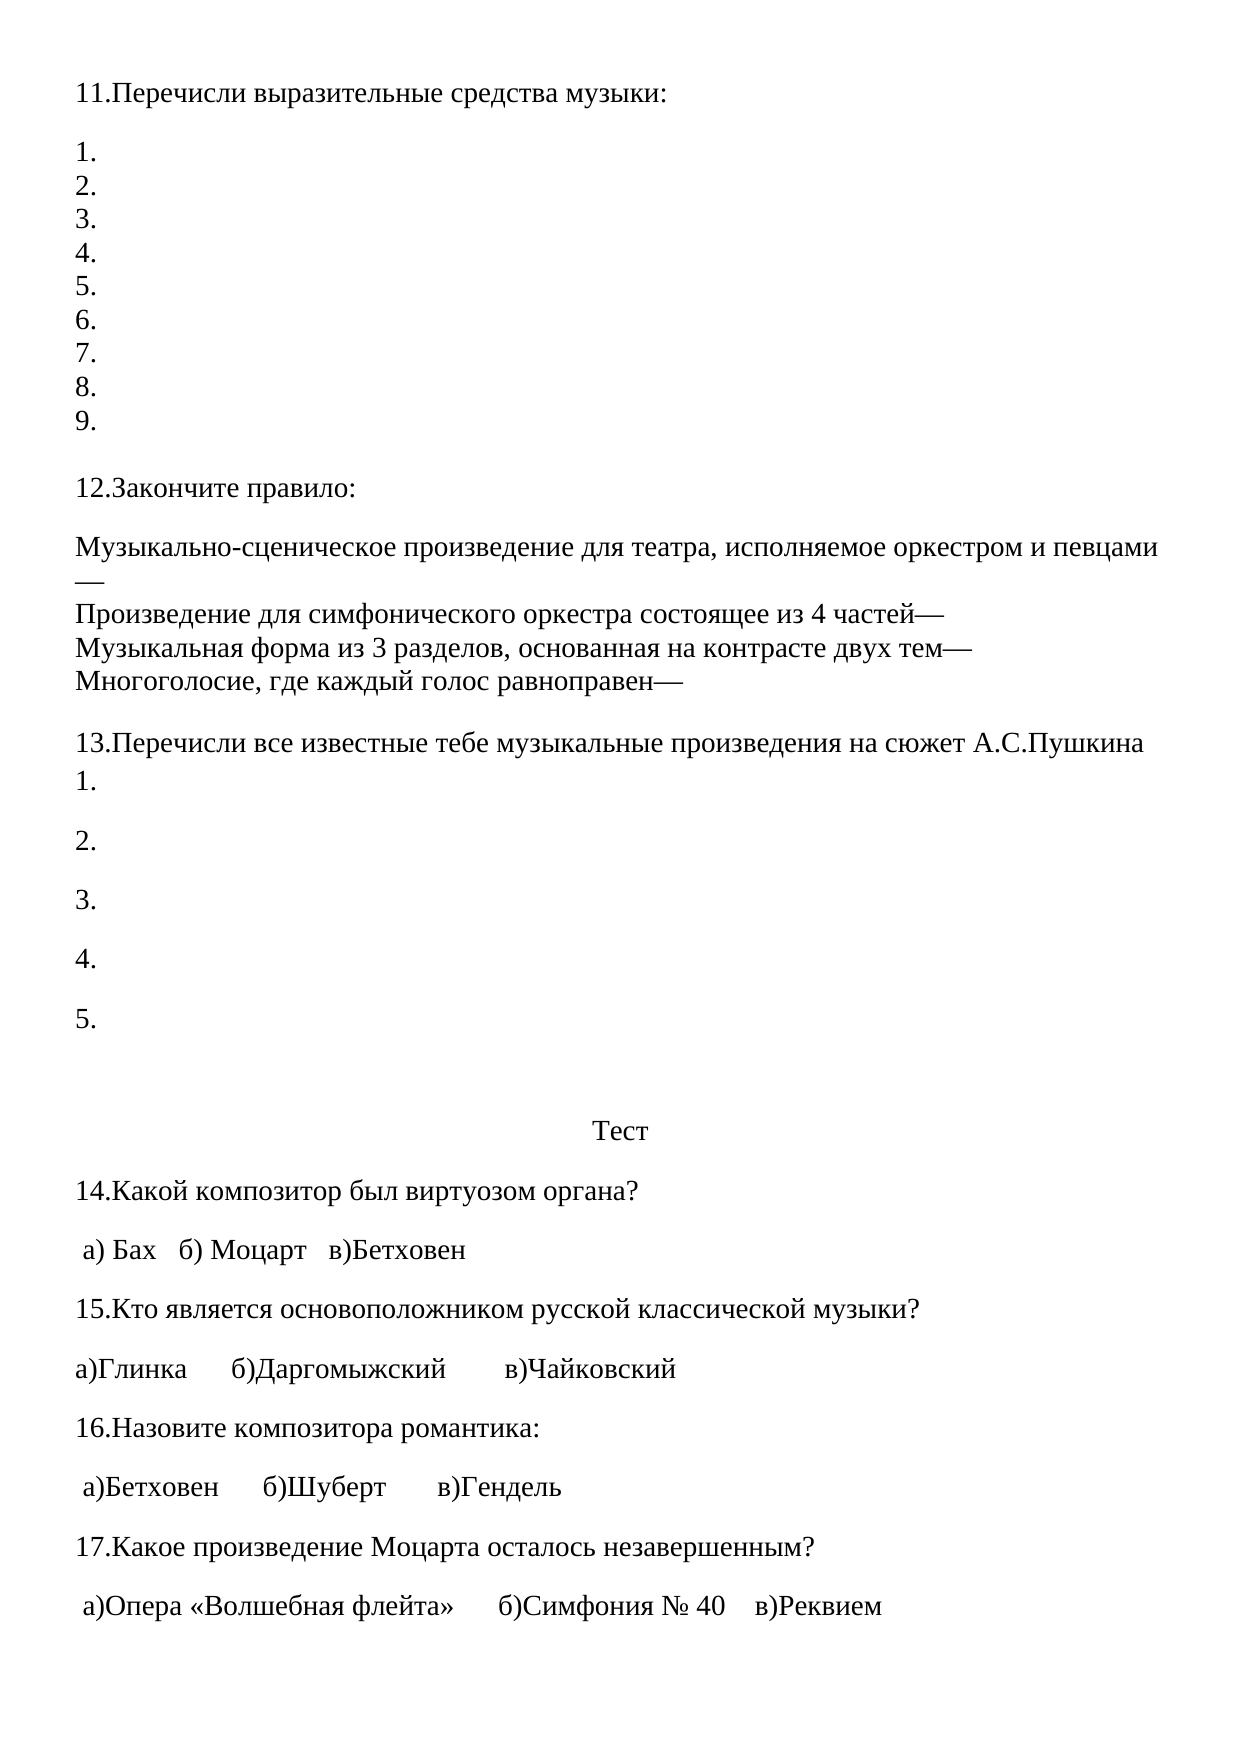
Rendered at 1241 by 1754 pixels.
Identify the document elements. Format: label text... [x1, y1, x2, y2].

text 2. [75, 168, 1165, 201]
text Тест [75, 1113, 1165, 1147]
text 14.Какой композитор был виртуозом органа? [75, 1173, 1165, 1206]
text 5. [75, 1001, 1165, 1034]
text Музыкально-сценическое произведение для театра, исполняемое оркестром и певцами— [75, 529, 1165, 596]
text а) Бах б) Моцарт в)Бетховен [75, 1232, 1165, 1266]
text 12.Закончите правило: [75, 470, 1165, 503]
text Музыкальная форма из 3 разделов, основанная на контрасте двух тем— Многоголосие, где каждый голос равноправен— [75, 630, 1165, 697]
text 3. [75, 201, 1165, 235]
text 4. [75, 235, 1165, 268]
text а)Опера «Волшебная флейта» б)Симфония № 40 в)Реквием [75, 1588, 1165, 1622]
text 9. [75, 403, 1165, 436]
text 5. [75, 268, 1165, 302]
text 8. [75, 369, 1165, 403]
text 17.Какое произведение Моцарта осталось незавершенным? [75, 1529, 1165, 1562]
text 6. [75, 302, 1165, 336]
text Произведение для симфонического оркестра состоящее из 4 частей— [75, 596, 1165, 630]
text а)Бетховен б)Шуберт в)Гендель [75, 1469, 1165, 1503]
text 3. [75, 882, 1165, 916]
text 13.Перечисли все известные тебе музыкальные произведения на сюжет А.С.Пушкина 1. [75, 725, 1165, 797]
text а)Глинка б)Даргомыжский в)Чайковский [75, 1351, 1165, 1384]
text 1. [75, 134, 1165, 168]
text 15.Кто является основоположником русской классической музыки? [75, 1291, 1165, 1325]
text 4. [75, 942, 1165, 975]
text 7. [75, 336, 1165, 369]
text 16.Назовите композитора романтика: [75, 1410, 1165, 1444]
text 2. [75, 823, 1165, 856]
text 11.Перечисли выразительные средства музыки: [75, 75, 1165, 108]
